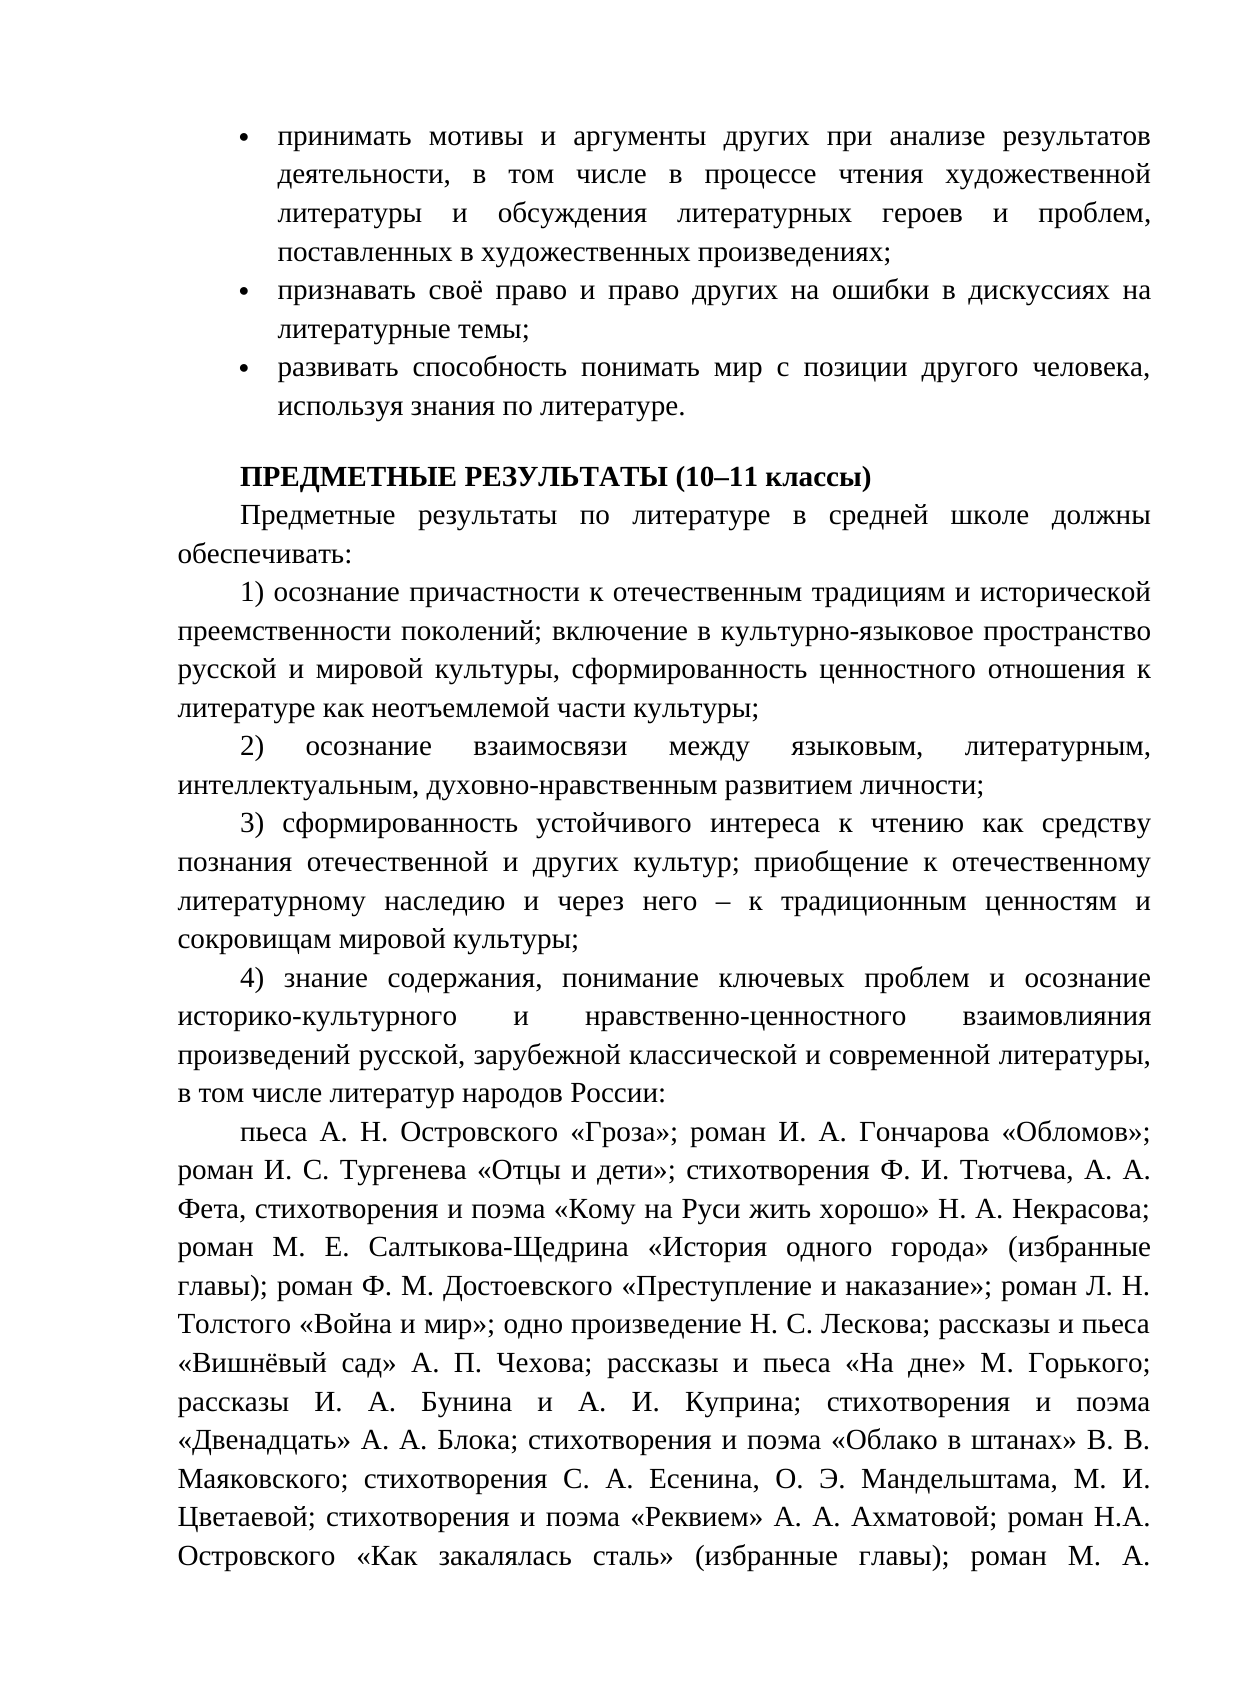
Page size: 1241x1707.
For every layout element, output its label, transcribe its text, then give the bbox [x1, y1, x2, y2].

list принимать мотивы и аргументы других при анализе результатов деятельности, в том числе в процессе чтения художественной литературы и обсуждения литературных героев и проблем, поставленных в художественных произведениях; [240, 118, 1152, 267]
list развивать способность понимать мир с позиции другого человека, используя знания по литературе. [240, 349, 1152, 421]
text Предметные результаты по литературе в средней школе должны обеспечивать: [177, 497, 1152, 569]
list признавать своё право и право других на ошибки в дискуссиях на литературные темы; [240, 272, 1152, 344]
text 1) осознание причастности к отечественным традициям и исторической преемственности поколений; включение в культурно-языковое пространство русской и мировой культуры, сформированность ценностного отношения к литературе как неотъемлемой части культуры; [177, 574, 1152, 723]
text 4) знание содержания, понимание ключевых проблем и осознание историко-культурного и нравственно-ценностного взаимовлияния произведений русской, зарубежной классической и современной литературы, в том числе литератур народов России: [177, 960, 1152, 1109]
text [177, 1114, 1152, 1571]
text 3) сформированность устойчивого интереса к чтению как средству познания отечественной и других культур; приобщение к отечественному литературному наследию и через него – к традиционным ценностям и сокровищам мировой культуры; [177, 806, 1152, 955]
text ПРЕДМЕТНЫЕ РЕЗУЛЬТАТЫ (10–11 классы) [177, 459, 1152, 492]
text 2) осознание взаимосвязи между языковым, литературным, интеллектуальным, духовно-нравственным развитием личности; [177, 728, 1152, 801]
